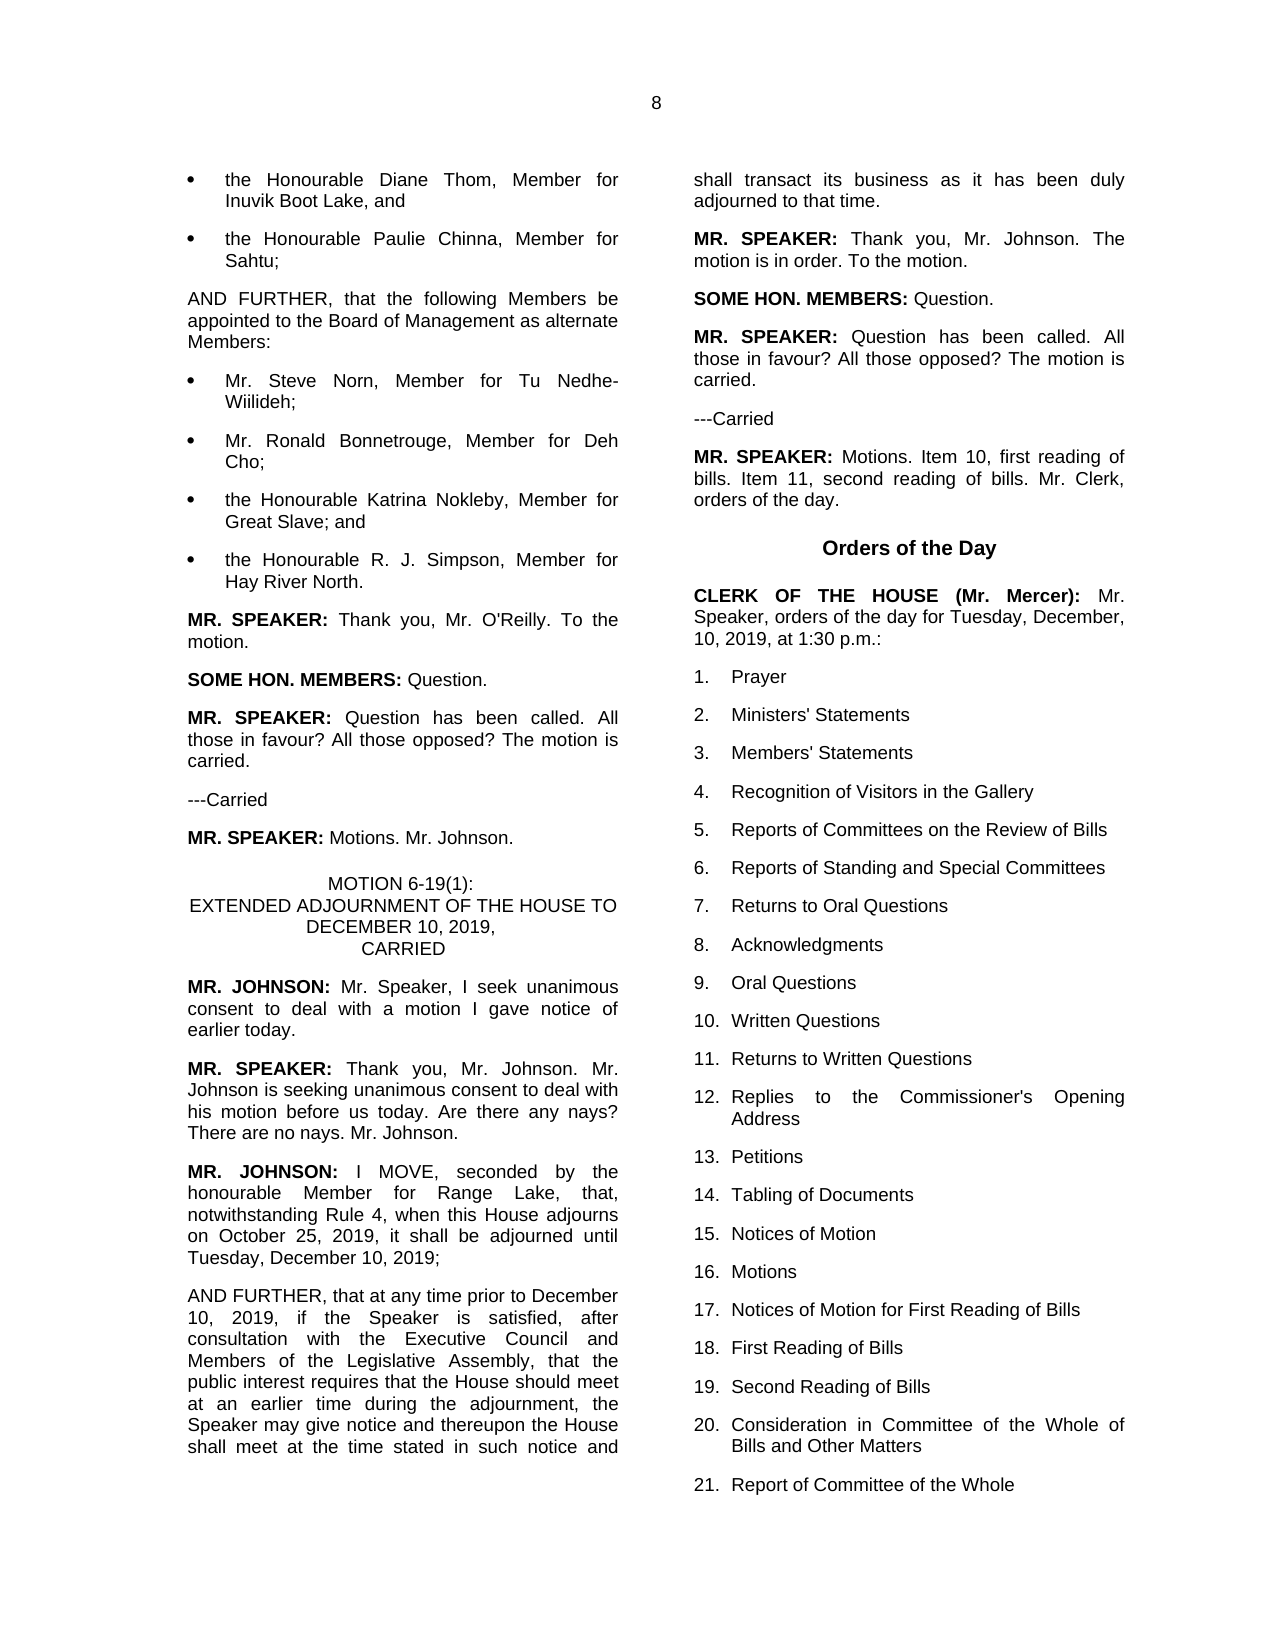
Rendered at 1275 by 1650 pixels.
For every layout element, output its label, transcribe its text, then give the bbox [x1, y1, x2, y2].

list the Honourable R. J. Simpson, Member for Hay River North. [187, 549, 619, 592]
list Returns to Written Questions [694, 1048, 1125, 1069]
list Oral Questions [694, 972, 1125, 993]
text AND FURTHER, that the following Members be appointed to the Board of Management as alternate Members: [187, 288, 619, 353]
subtitle Orders of the Day [694, 535, 1125, 559]
text MR. SPEAKER: Thank you, Mr. O'Reilly. To the motion. [187, 609, 619, 652]
list Reports of Standing and Special Committees [694, 857, 1125, 878]
list the Honourable Paulie Chinna, Member for Sahtu; [187, 228, 619, 271]
text MR. SPEAKER: Question has been called. All those in favour? All those opposed? The motion is carried. [694, 326, 1125, 391]
list Reports of Committees on the Review of Bills [694, 819, 1125, 840]
list Acknowledgments [694, 933, 1125, 955]
list Prayer [694, 666, 1125, 687]
list the Honourable Diane Thom, Member for Inuvik Boot Lake, and [187, 168, 619, 212]
list Mr. Ronald Bonnetrouge, Member for Deh Cho; [187, 429, 619, 473]
text SOME HON. MEMBERS: Question. [694, 288, 1125, 309]
text MR. SPEAKER: Thank you, Mr. Johnson. The motion is in order. To the motion. [694, 228, 1125, 271]
text ---Carried [694, 407, 1125, 429]
list Written Questions [694, 1010, 1125, 1031]
text MR. SPEAKER: Question has been called. All those in favour? All those opposed? The motion is carried. [187, 707, 619, 772]
text MR. JOHNSON: Mr. Speaker, I seek unanimous consent to deal with a motion I gave notice of earlier today. [187, 976, 619, 1041]
list Members' Statements [694, 742, 1125, 764]
list Petitions [694, 1146, 1125, 1168]
text MR. JOHNSON: I MOVE, seconded by the honourable Member for Range Lake, that, notwithstanding Rule 4, when this House adjourns on October 25, 2019, it shall be adjourned until Tuesday, December 10, 2019; [187, 1160, 619, 1268]
text CLERK OF THE HOUSE (Mr. Mercer): Mr. Speaker, orders of the day for Tuesday, December, 10, 2019, at 1:30 p.m.: [694, 584, 1125, 649]
list Report of Committee of the Whole [694, 1473, 1125, 1495]
text SOME HON. MEMBERS: Question. [187, 669, 619, 690]
text MR. SPEAKER: Thank you, Mr. Johnson. Mr. Johnson is seeking unanimous consent to deal with his motion before us today. Are there any nays? There are no nays. Mr. Johnson. [187, 1057, 619, 1144]
text MR. SPEAKER: Motions. Item 10, first reading of bills. Item 11, second reading of bills. Mr. Clerk, orders of the day. [694, 446, 1125, 510]
list Second Reading of Bills [694, 1375, 1125, 1397]
list the Honourable Katrina Nokleby, Member for Great Slave; and [187, 489, 619, 532]
text ---Carried [187, 788, 619, 810]
list Tabling of Documents [694, 1184, 1125, 1206]
list Returns to Oral Questions [694, 895, 1125, 917]
subtitle Motion 6-19(1): Extended Adjournment of the House to December 10, 2019, Carried [187, 873, 619, 959]
list Ministers' Statements [694, 704, 1125, 726]
list Motions [694, 1261, 1125, 1282]
list Notices of Motion [694, 1222, 1125, 1244]
text AND FURTHER, that at any time prior to December 10, 2019, if the Speaker is satisfied, after consultation with the Executive Council and Members of the Legislative Assembly, that the public interest requires that the House should meet at an earlier time during the adjournment, the Speaker may give notice and thereupon the House shall meet at the time stated in such notice and shall transact its business as it has been duly adjourned to that time. [187, 1285, 619, 1457]
text MR. SPEAKER: Motions. Mr. Johnson. [187, 827, 619, 848]
list Mr. Steve Norn, Member for Tu Nedhe-Wiilideh; [187, 369, 619, 413]
list Consideration in Committee of the Whole of Bills and Other Matters [694, 1414, 1125, 1457]
list First Reading of Bills [694, 1337, 1125, 1359]
list Replies to the Commissioner's Opening Address [694, 1086, 1125, 1129]
list Recognition of Visitors in the Gallery [694, 780, 1125, 802]
list Notices of Motion for First Reading of Bills [694, 1299, 1125, 1321]
